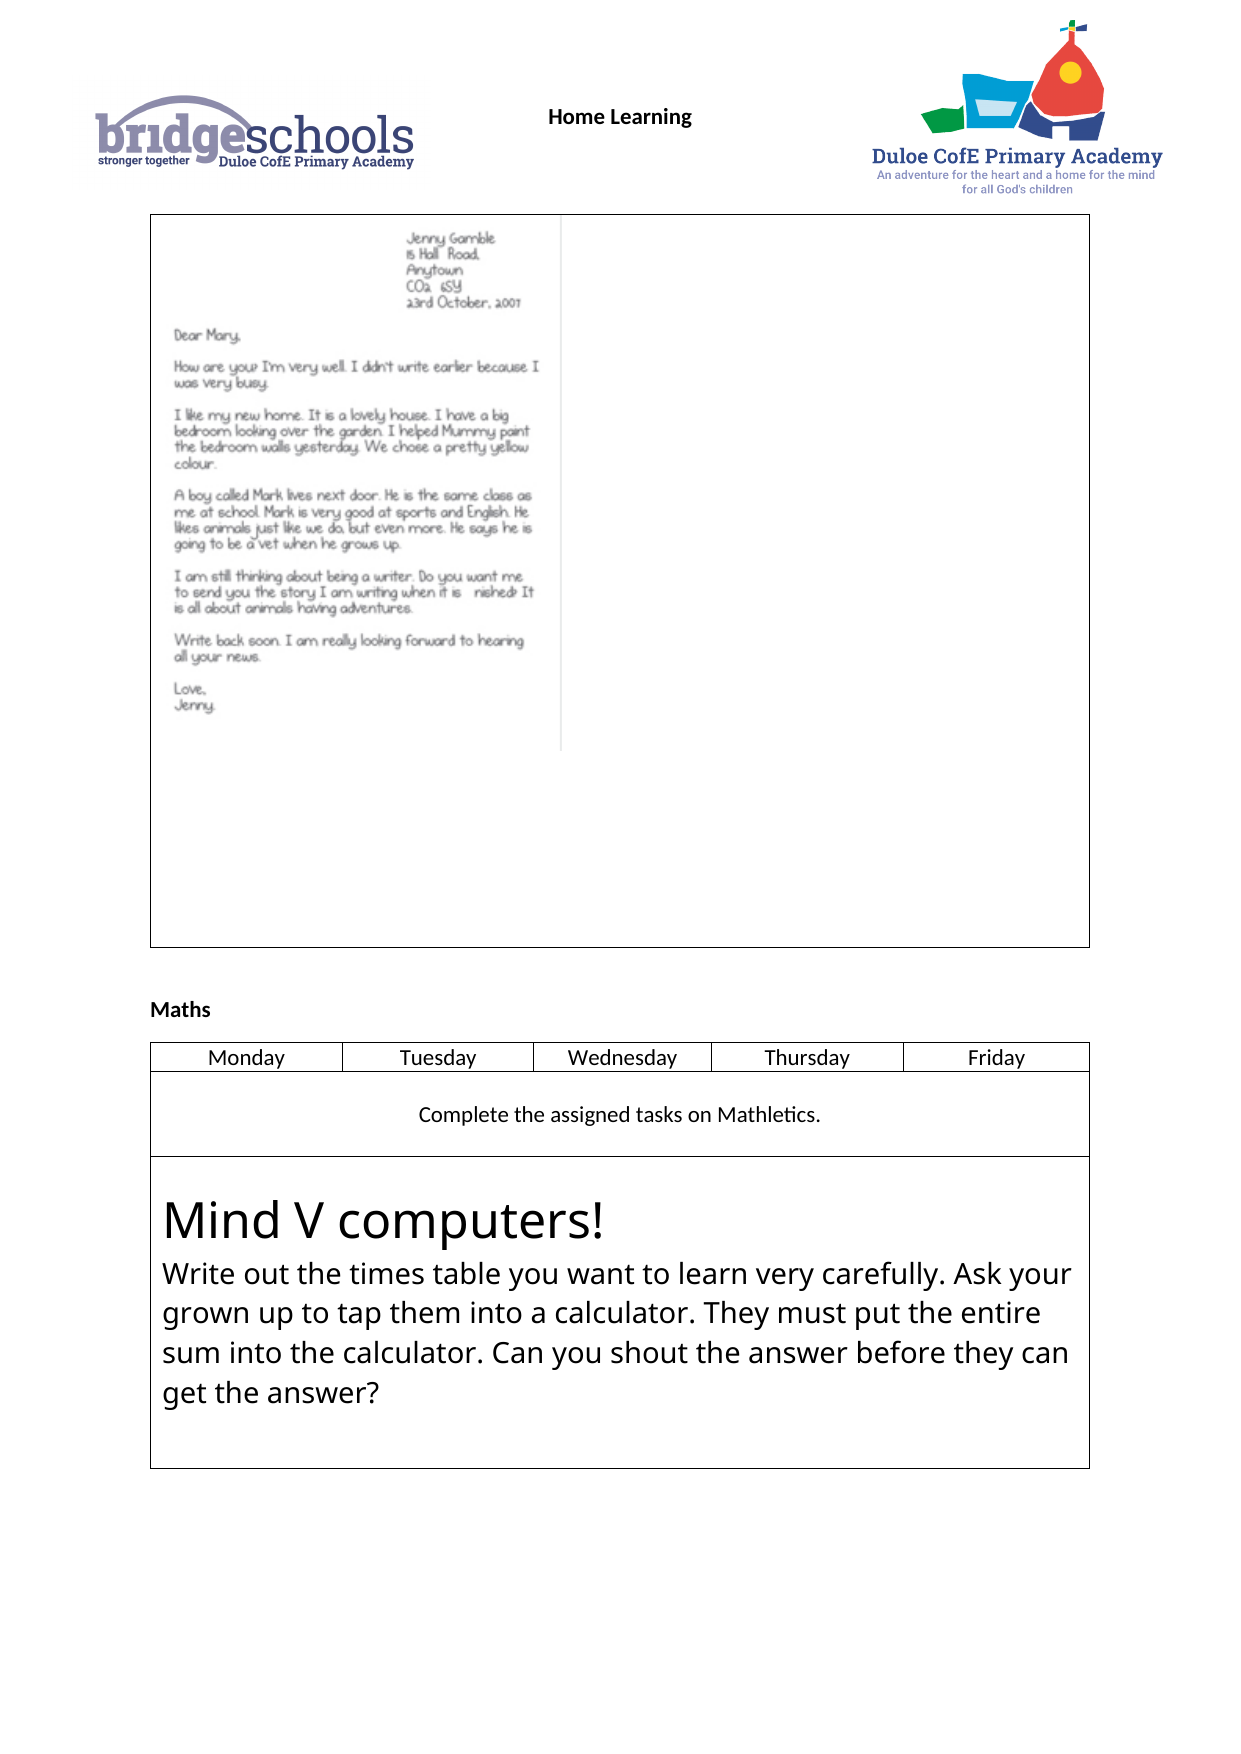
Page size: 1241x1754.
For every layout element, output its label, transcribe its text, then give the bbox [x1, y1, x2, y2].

table_cell Mind V computers! Write out the times table you want to learn very carefully. Ask your grown up to tap them into a calculator. They must put the entire sum into the calculator. Can you shout the answer before they can get the answer? [151, 1157, 1089, 1468]
text Maths [150, 995, 1090, 1023]
table_header Monday [151, 1043, 342, 1071]
table_cell Complete the assigned tasks on Mathletics. [151, 1072, 1089, 1156]
picture [867, 8, 1166, 214]
picture [72, 75, 432, 190]
table_header Thursday [712, 1043, 903, 1071]
table_header Tuesday [343, 1043, 533, 1071]
table_cell [151, 215, 1089, 947]
picture [161, 215, 562, 751]
table_header Friday [904, 1043, 1089, 1071]
table_header Wednesday [534, 1043, 711, 1071]
